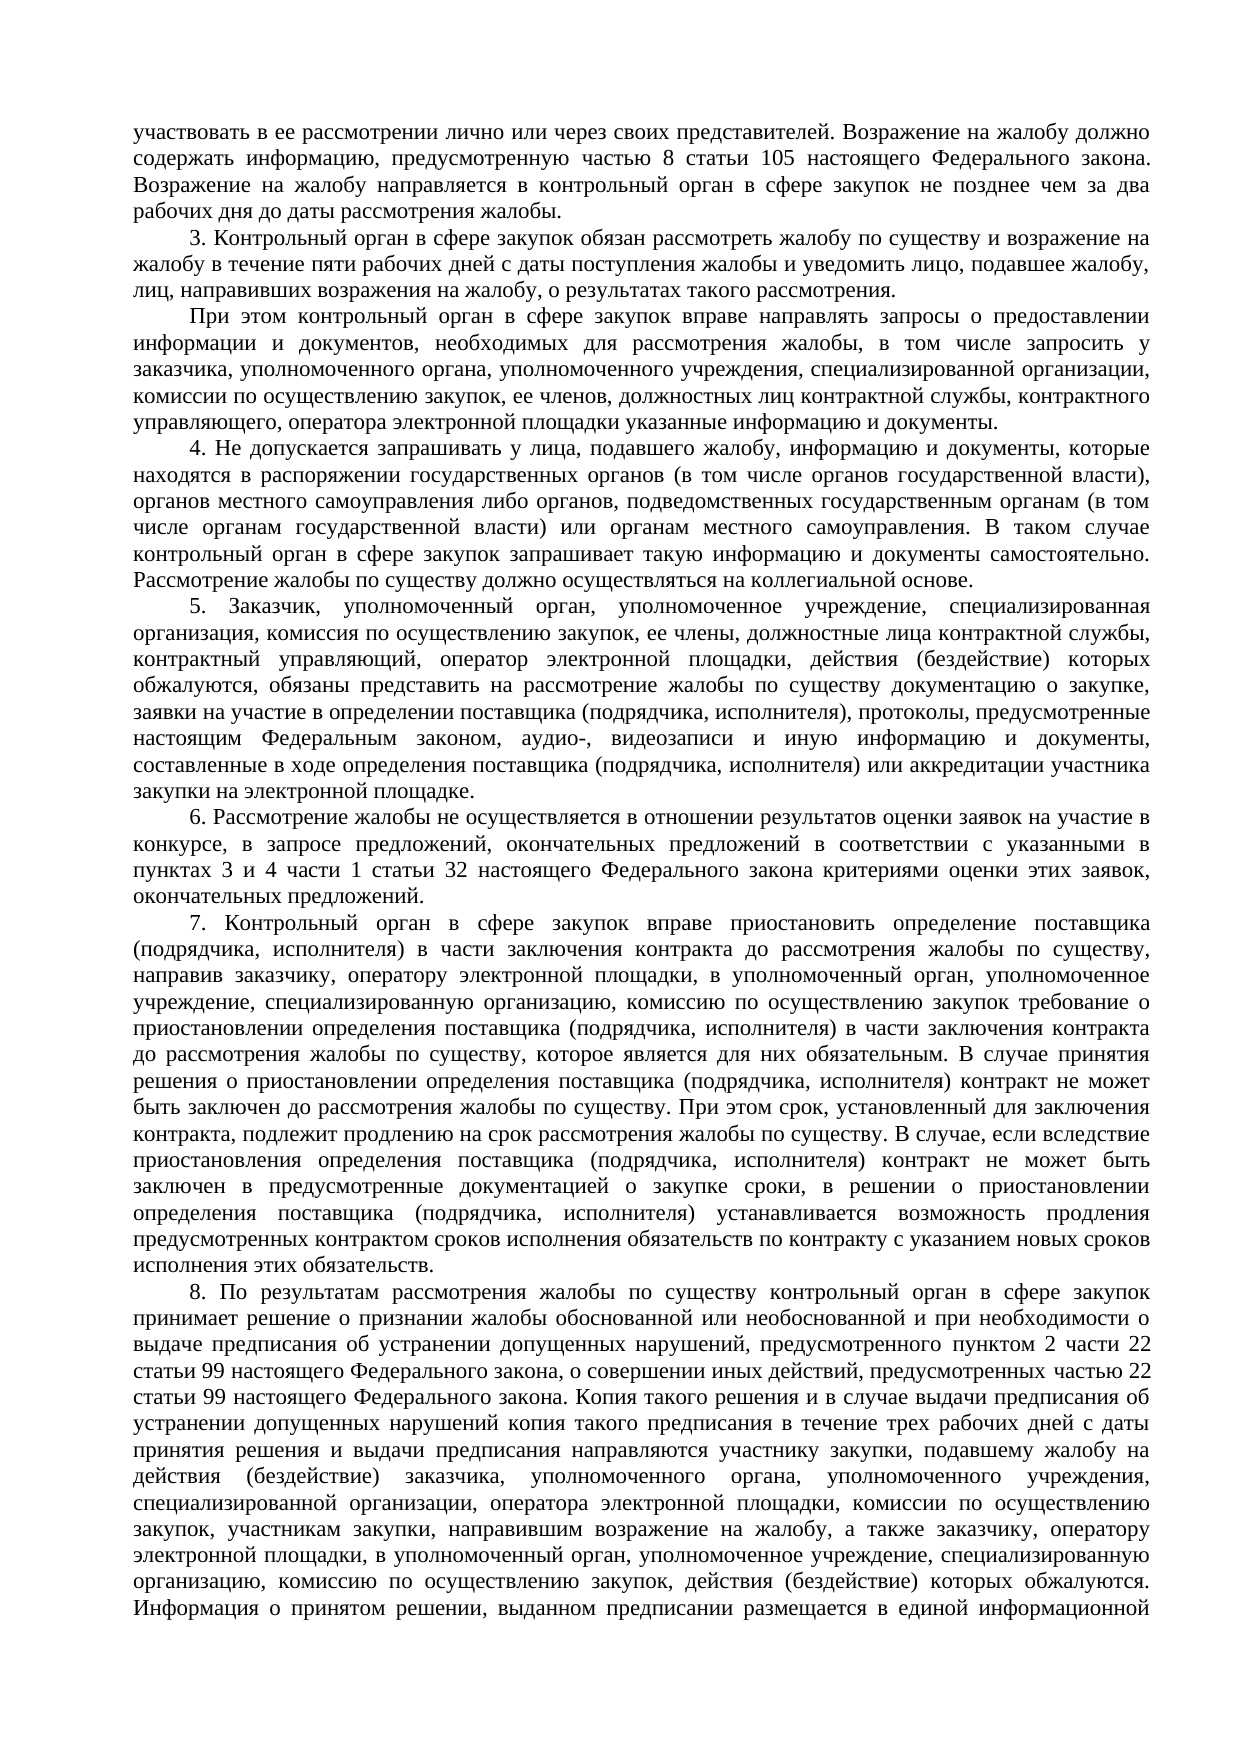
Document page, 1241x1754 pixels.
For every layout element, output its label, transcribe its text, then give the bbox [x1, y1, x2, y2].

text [133, 118, 1152, 223]
text 3. Контрольный орган в сфере закупок обязан рассмотреть жалобу по существу и возражение на жалобу в течение пяти рабочих дней с даты поступления жалобы и уведомить лицо, подавшее жалобу, лиц, направивших возражения на жалобу, о результатах такого рассмотрения. [133, 223, 1152, 303]
text 5. Заказчик, уполномоченный орган, уполномоченное учреждение, специализированная организация, комиссия по осуществлению закупок, ее члены, должностные лица контрактной службы, контрактный управляющий, оператор электронной площадки, действия (бездействие) которых обжалуются, обязаны представить на рассмотрение жалобы по существу документацию о закупке, заявки на участие в определении поставщика (подрядчика, исполнителя), протоколы, предусмотренные настоящим Федеральным законом, аудио-, видеозаписи и иную информацию и документы, составленные в ходе определения поставщика (подрядчика, исполнителя) или аккредитации участника закупки на электронной площадке. [133, 592, 1152, 803]
text 7. Контрольный орган в сфере закупок вправе приостановить определение поставщика (подрядчика, исполнителя) в части заключения контракта до рассмотрения жалобы по существу, направив заказчику, оператору электронной площадки, в уполномоченный орган, уполномоченное учреждение, специализированную организацию, комиссию по осуществлению закупок требование о приостановлении определения поставщика (подрядчика, исполнителя) в части заключения контракта до рассмотрения жалобы по существу, которое является для них обязательным. В случае принятия решения о приостановлении определения поставщика (подрядчика, исполнителя) контракт не может быть заключен до рассмотрения жалобы по существу. При этом срок, установленный для заключения контракта, подлежит продлению на срок рассмотрения жалобы по существу. В случае, если вследствие приостановления определения поставщика (подрядчика, исполнителя) контракт не может быть заключен в предусмотренные документацией о закупке сроки, в решении о приостановлении определения поставщика (подрядчика, исполнителя) устанавливается возможность продления предусмотренных контрактом сроков исполнения обязательств по контракту с указанием новых сроков исполнения этих обязательств. [133, 909, 1152, 1278]
text При этом контрольный орган в сфере закупок вправе направлять запросы о предоставлении информации и документов, необходимых для рассмотрения жалобы, в том числе запросить у заказчика, уполномоченного органа, уполномоченного учреждения, специализированной организации, комиссии по осуществлению закупок, ее членов, должностных лиц контрактной службы, контрактного управляющего, оператора электронной площадки указанные информацию и документы. [133, 303, 1152, 434]
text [133, 1278, 1152, 1620]
text 4. Не допускается запрашивать у лица, подавшего жалобу, информацию и документы, которые находятся в распоряжении государственных органов (в том числе органов государственной власти), органов местного самоуправления либо органов, подведомственных государственным органам (в том числе органам государственной власти) или органам местного самоуправления. В таком случае контрольный орган в сфере закупок запрашивает такую информацию и документы самостоятельно. Рассмотрение жалобы по существу должно осуществляться на коллегиальной основе. [133, 434, 1152, 592]
text 6. Рассмотрение жалобы не осуществляется в отношении результатов оценки заявок на участие в конкурсе, в запросе предложений, окончательных предложений в соответствии с указанными в пунктах 3 и 4 части 1 статьи 32 настоящего Федерального закона критериями оценки этих заявок, окончательных предложений. [133, 803, 1152, 909]
